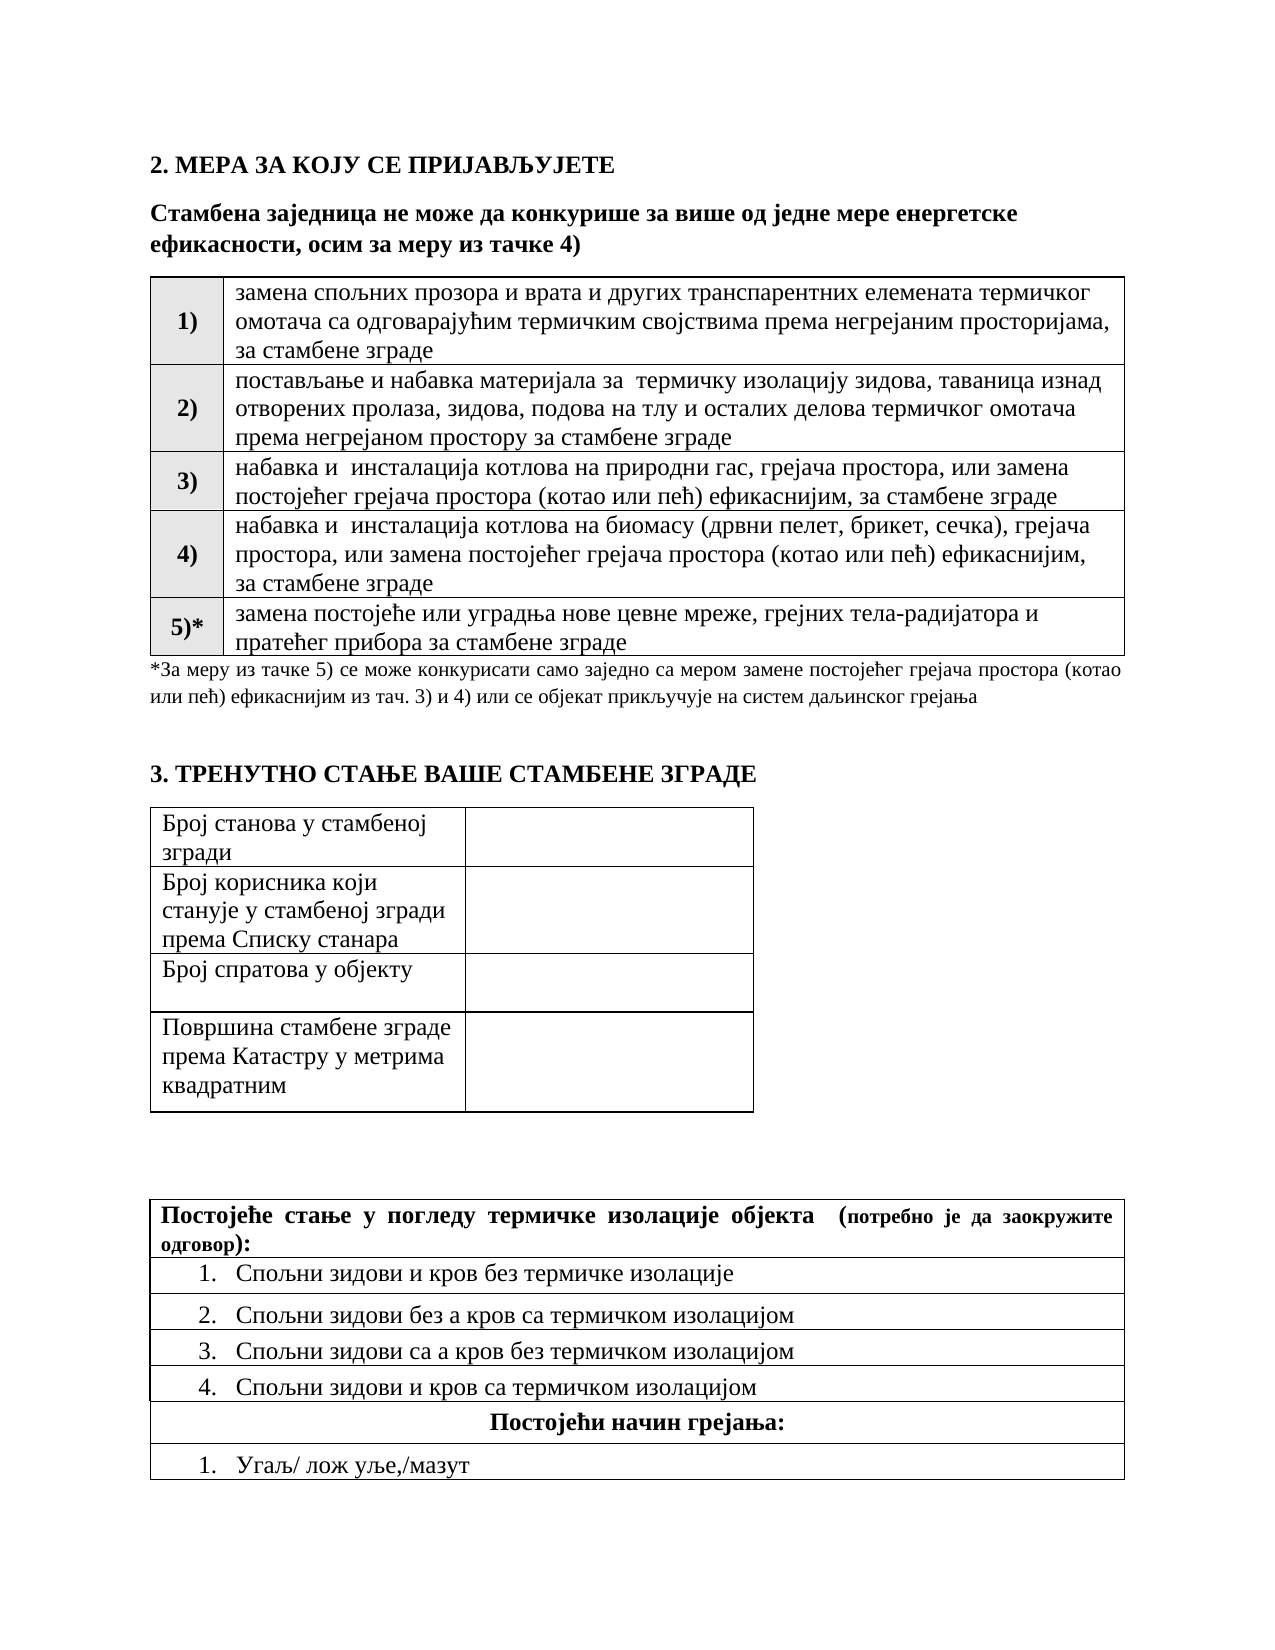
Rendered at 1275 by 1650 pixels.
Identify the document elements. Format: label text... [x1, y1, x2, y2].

table_header 1) [151, 278, 223, 364]
table_cell Спољни зидови без а кров са термичком изолацијом [151, 1294, 1124, 1328]
text 3. ТРЕНУТНО СТАЊЕ ВАШЕ СТАМБЕНЕ ЗГРАДЕ [150, 759, 1122, 788]
table_header Број станова у стамбеној згради [151, 808, 465, 866]
table_cell Број корисника који станује у стамбеној згради према Списку станара [151, 867, 465, 953]
table_cell Угаљ/ лож уље,/мазут [151, 1444, 1124, 1479]
table_cell Спољни зидови и кров са термичком изолацијом [151, 1366, 1124, 1401]
table_header Постојеће стање у погледу термичке изолације објекта (потребно је да заокружите одговор): [151, 1200, 1124, 1257]
table_cell Спољни зидови са а кров без термичком изолацијом [151, 1330, 1124, 1364]
table_header [466, 808, 753, 866]
table_cell замена постојеће или уградња нове цевне мреже, грејних тела-радијатора и пратећег прибора за стамбене зграде [224, 598, 1124, 655]
text 2. МЕРА ЗА КОЈУ СЕ ПРИЈАВЉУЈЕТЕ [150, 150, 1122, 179]
table_cell набавка и инсталација котлова на природни гас, грејачa простора, или замена постојећег грејача простора (котао или пећ) ефикаснијим, за стамбене зграде [224, 452, 1124, 509]
table_cell 4) [151, 511, 223, 597]
table_cell 2) [151, 365, 223, 451]
table_cell постављање и набавка материјала за термичку изолацију зидова, таваница изнад отворених пролаза, зидова, подова на тлу и осталих делова термичког омотача према негрејаном простору за стамбене зграде [224, 365, 1124, 451]
table_cell [466, 867, 753, 953]
table_cell 5)* [151, 598, 223, 655]
table_cell Број спратова у објекту [151, 954, 465, 1011]
table_cell Спољни зидови и кров без термичке изолације [151, 1258, 1124, 1292]
table_cell 3) [151, 452, 223, 509]
table_cell набавка и инсталација котлова на биомасу (дрвни пелет, брикет, сечка), грејачa простора, или замена постојећег грејача простора (котао или пећ) ефикаснијим, за стамбене зграде [224, 511, 1124, 597]
table_cell [466, 954, 753, 1011]
table_cell Постојећи начин грејања: [151, 1402, 1124, 1443]
table_header заменa спољних прозора и врата и других транспарентних елемената термичког омотача са одговарајућим термичким својствима према негрејаним просторијама, за стамбене зграде [224, 278, 1124, 364]
table_cell [466, 1013, 753, 1111]
text *За меру из тачке 5) се може конкурисати само заједно са мером замене постојећег грејача простора (котао или пећ) ефикаснијим из тач. 3) и 4) или се објекат прикључује на систем даљинског грејања [150, 656, 1122, 708]
text Стамбена заједница не може да конкурише за више од једне мере енергетске ефикасности, осим за меру из тачке 4) [150, 198, 1122, 257]
table_cell Површина стамбене зграде према Катастру у метрима квадратним [151, 1013, 465, 1111]
